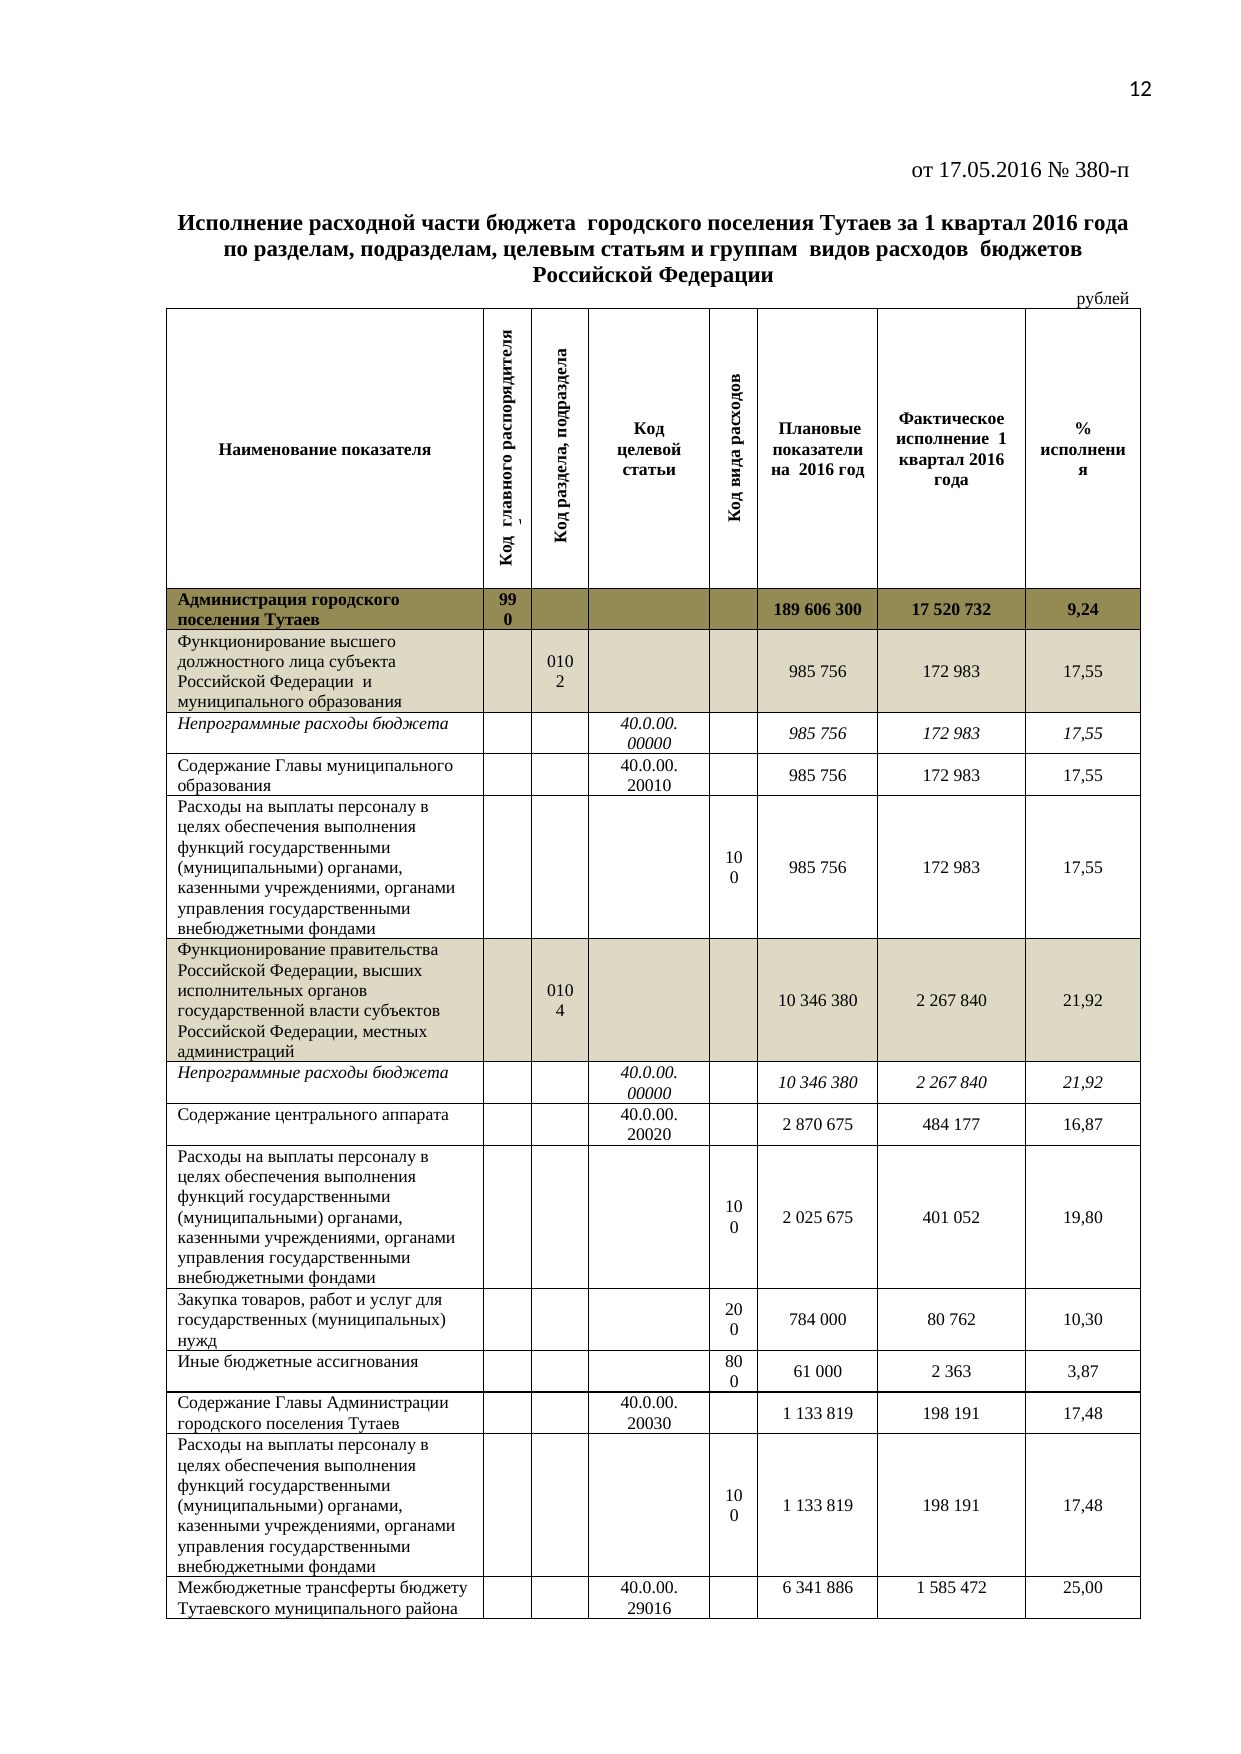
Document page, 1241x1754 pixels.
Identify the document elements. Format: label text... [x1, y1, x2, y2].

table_cell Код раздела, подраздела [532, 309, 588, 588]
table_cell Непрограммные расходы бюджета [167, 713, 483, 753]
table_cell 198 191 [878, 1434, 1025, 1576]
table_cell [710, 754, 757, 795]
table_cell Наименование показателя [167, 309, 483, 588]
table_cell [589, 1351, 709, 1391]
table_cell 200 [710, 1289, 757, 1350]
table_cell 0102 [532, 630, 588, 712]
table_cell 40.0.00. 00000 [589, 1062, 709, 1103]
table_cell 17 520 732 [878, 589, 1025, 629]
table_cell [710, 1393, 757, 1433]
table_cell 3,87 [1026, 1351, 1140, 1391]
table_cell [484, 1393, 531, 1433]
table_cell 1 585 472 [878, 1577, 1025, 1618]
table_cell [589, 1289, 709, 1350]
table_cell 21,92 [1026, 1062, 1140, 1103]
table_cell [532, 1104, 588, 1144]
table_cell 172 983 [878, 754, 1025, 795]
table_cell 6 341 886 [758, 1577, 877, 1618]
table_cell 484 177 [878, 1104, 1025, 1144]
table_cell Иные бюджетные ассигнования [167, 1351, 483, 1391]
table_cell 2 025 675 [758, 1146, 877, 1288]
table_cell Содержание центрального аппарата [167, 1104, 483, 1144]
table_cell Функционирование правительства Российской Федерации, высших исполнительных органов государственной власти субъектов Российской Федерации, местных администраций [167, 939, 483, 1061]
table_cell 172 983 [878, 630, 1025, 712]
table_cell 40.0.00. 20030 [589, 1393, 709, 1433]
table_cell [484, 630, 531, 712]
table_cell 10,30 [1026, 1289, 1140, 1350]
table_cell 172 983 [878, 713, 1025, 753]
table_cell 2 267 840 [878, 1062, 1025, 1103]
table_cell [710, 713, 757, 753]
table_cell [532, 1393, 588, 1433]
table_cell Расходы на выплаты персоналу в целях обеспечения выполнения функций государственными (муниципальными) органами, казенными учреждениями, органами управления государственными внебюджетными фондами [167, 796, 483, 938]
table_cell [710, 589, 757, 629]
table_cell 100 [710, 1434, 757, 1576]
table_cell Закупка товаров, работ и услуг для государственных (муниципальных) нужд [167, 1289, 483, 1350]
table_cell % исполнения [1026, 309, 1140, 588]
table_cell 2 267 840 [878, 939, 1025, 1061]
table_cell 198 191 [878, 1393, 1025, 1433]
table_cell 17,48 [1026, 1393, 1140, 1433]
table_cell 10 346 380 [758, 1062, 877, 1103]
table_cell 40.0.00. 20020 [589, 1104, 709, 1144]
table_cell 10 346 380 [758, 939, 877, 1061]
table_cell [710, 1104, 757, 1144]
table_cell 17,55 [1026, 713, 1140, 753]
table_cell [532, 1434, 588, 1576]
table_cell [532, 1351, 588, 1391]
table_cell Код главного распорядителя бюджетных средств [484, 309, 531, 588]
table_cell 17,55 [1026, 630, 1140, 712]
table_cell 800 [710, 1351, 757, 1391]
table_cell [484, 754, 531, 795]
table_cell Содержание Главы муниципального образования [167, 754, 483, 795]
table_cell [484, 1104, 531, 1144]
table_cell [532, 713, 588, 753]
table_cell 100 [710, 796, 757, 938]
table_cell [484, 1062, 531, 1103]
table_cell 17,55 [1026, 796, 1140, 938]
table_cell 1 133 819 [758, 1434, 877, 1576]
table_cell Плановые показатели на 2016 год [758, 309, 877, 588]
table_cell 985 756 [758, 796, 877, 938]
table_cell [484, 1289, 531, 1350]
table_cell [532, 796, 588, 938]
table_cell 2 870 675 [758, 1104, 877, 1144]
table_cell Непрограммные расходы бюджета [167, 1062, 483, 1103]
table_cell [589, 1146, 709, 1288]
table_cell [710, 1577, 757, 1618]
table_cell 985 756 [758, 713, 877, 753]
table_cell 100 [710, 1146, 757, 1288]
table_cell [484, 939, 531, 1061]
table_cell [589, 796, 709, 938]
table_cell [589, 630, 709, 712]
table_cell 40.0.00. 29016 [589, 1577, 709, 1618]
table_cell 0104 [532, 939, 588, 1061]
table_cell 985 756 [758, 754, 877, 795]
table_cell 19,80 [1026, 1146, 1140, 1288]
table_cell [484, 1434, 531, 1576]
table_cell 401 052 [878, 1146, 1025, 1288]
table_cell [484, 1351, 531, 1391]
table_cell 172 983 [878, 796, 1025, 938]
table_cell Функционирование высшего должностного лица субъекта Российской Федерации и муниципального образования [167, 630, 483, 712]
table_cell рублей [166, 288, 1140, 308]
table_cell [484, 796, 531, 938]
table_cell 990 [484, 589, 531, 629]
table_cell [589, 1434, 709, 1576]
table_cell [532, 1577, 588, 1618]
table_cell [532, 589, 588, 629]
table_cell [484, 1577, 531, 1618]
table_cell 9,24 [1026, 589, 1140, 629]
table_cell [532, 754, 588, 795]
table_cell 40.0.00. 00000 [589, 713, 709, 753]
table_cell 784 000 [758, 1289, 877, 1350]
table_cell [532, 1146, 588, 1288]
table_cell [710, 1062, 757, 1103]
table_cell 40.0.00. 20010 [589, 754, 709, 795]
table_cell [710, 630, 757, 712]
table_cell Код целевой статьи [589, 309, 709, 588]
table_cell 25,00 [1026, 1577, 1140, 1618]
table_cell 61 000 [758, 1351, 877, 1391]
table_cell [484, 1146, 531, 1288]
table_cell 80 762 [878, 1289, 1025, 1350]
table_cell 21,92 [1026, 939, 1140, 1061]
table_cell [589, 939, 709, 1061]
table_cell [532, 1062, 588, 1103]
table_cell Содержание Главы Администрации городского поселения Тутаев [167, 1393, 483, 1433]
table_cell Расходы на выплаты персоналу в целях обеспечения выполнения функций государственными (муниципальными) органами, казенными учреждениями, органами управления государственными внебюджетными фондами [167, 1146, 483, 1288]
table_cell Фактическое исполнение 1 квартал 2016 года [878, 309, 1025, 588]
table_cell 985 756 [758, 630, 877, 712]
table_cell 1 133 819 [758, 1393, 877, 1433]
table_cell [710, 939, 757, 1061]
table_cell [532, 1289, 588, 1350]
table_cell Администрация городского поселения Тутаев [167, 589, 483, 629]
table_cell 189 606 300 [758, 589, 877, 629]
table_cell Код вида расходов [710, 309, 757, 588]
table_cell 17,48 [1026, 1434, 1140, 1576]
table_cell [167, 1577, 483, 1618]
table_cell Расходы на выплаты персоналу в целях обеспечения выполнения функций государственными (муниципальными) органами, казенными учреждениями, органами управления государственными внебюджетными фондами [167, 1434, 483, 1576]
table_cell [589, 589, 709, 629]
table_cell 17,55 [1026, 754, 1140, 795]
table_cell 2 363 [878, 1351, 1025, 1391]
table_cell [484, 713, 531, 753]
table_cell Исполнение расходной части бюджета городского поселения Тутаев за 1 квартал 2016 года по разделам, подразделам, целевым статьям и группам видов расходов бюджетов Российской Федерации [166, 183, 1140, 288]
table_cell 16,87 [1026, 1104, 1140, 1144]
